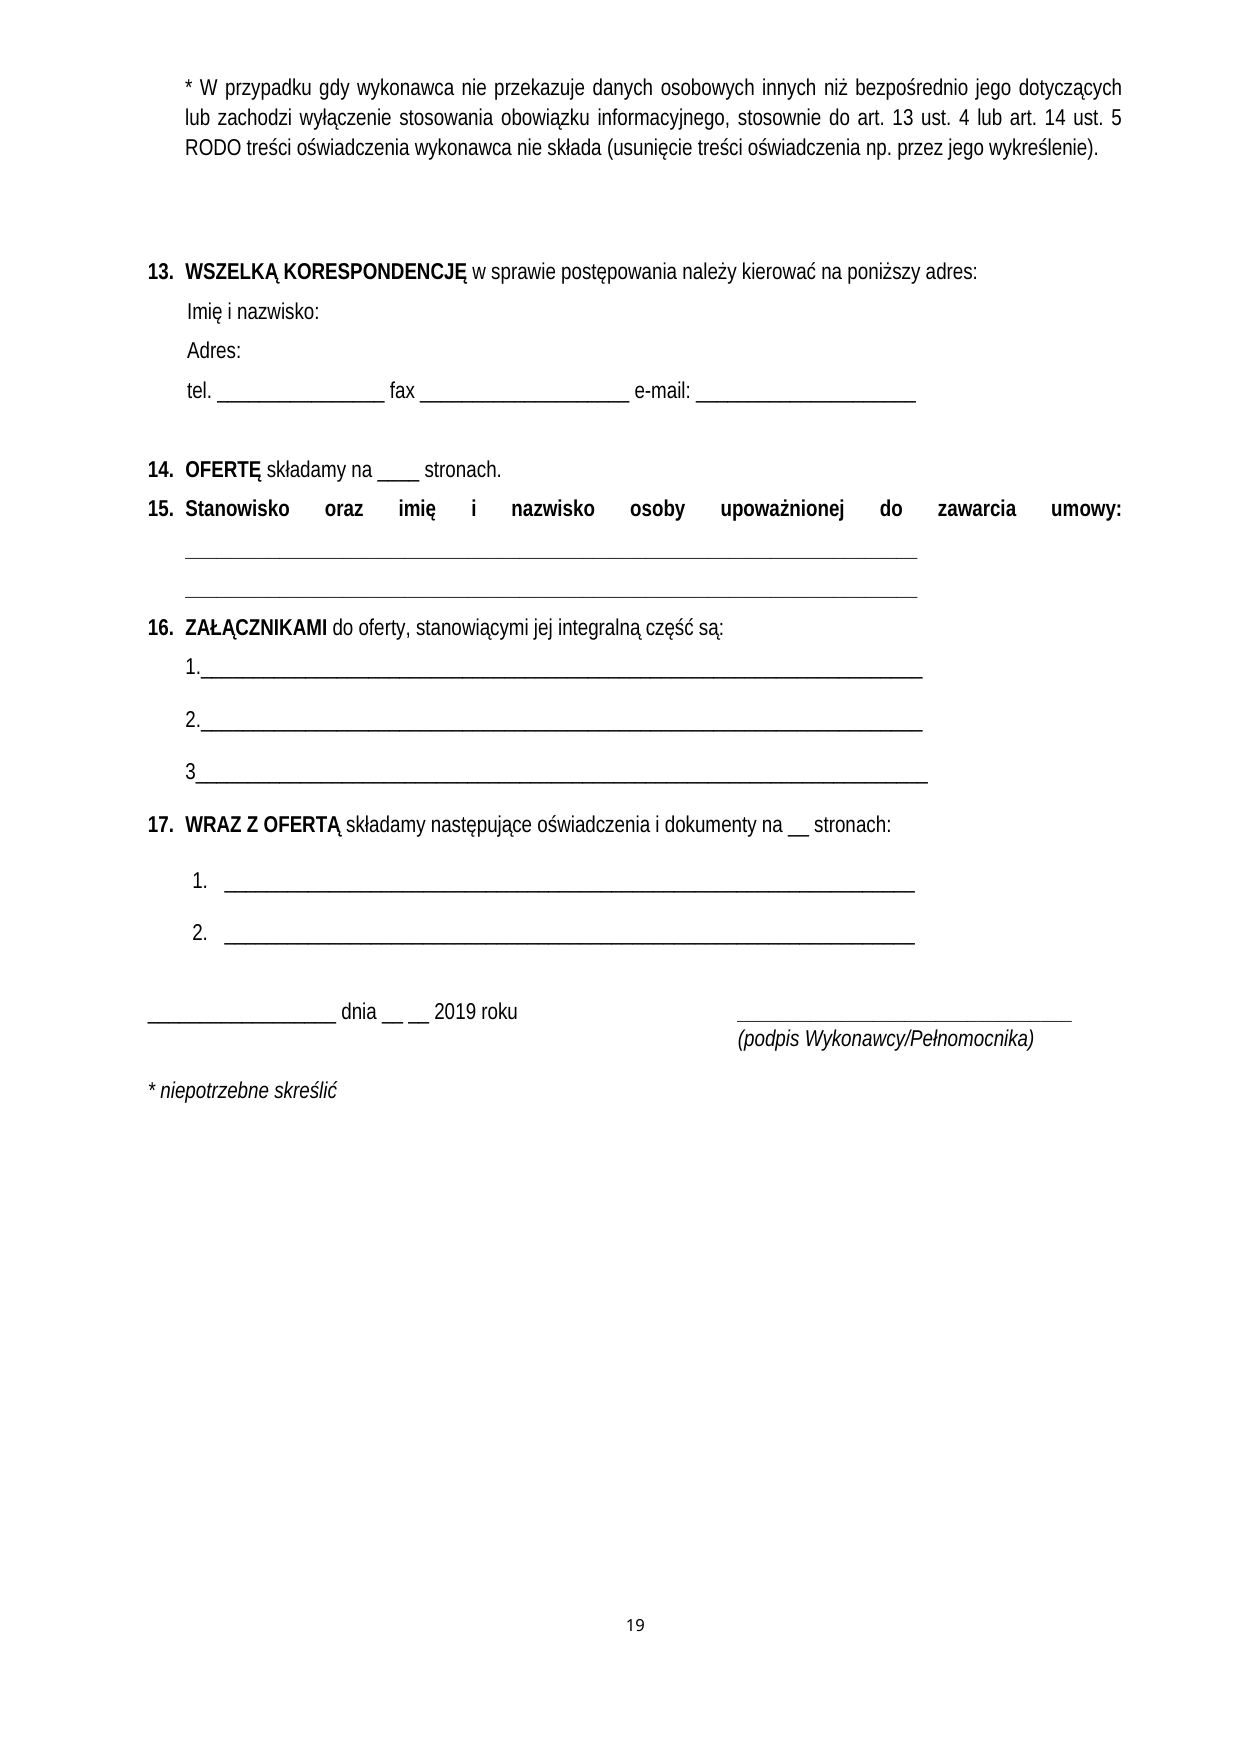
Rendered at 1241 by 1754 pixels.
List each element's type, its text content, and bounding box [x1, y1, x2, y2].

text 3______________________________________________________________________ [185, 758, 1122, 785]
text 17. WRAZ Z OFERTĄ składamy następujące oświadczenia i dokumenty na __ stronach: [148, 811, 1122, 837]
text Imię i nazwisko: [187, 298, 1122, 324]
text * W przypadku gdy wykonawca nie przekazuje danych osobowych innych niż bezpośrednio jego dotyczących lub zachodzi wyłączenie stosowania obowiązku informacyjnego, stosownie do art. 13 ust. 4 lub art. 14 ust. 5 RODO treści oświadczenia wykonawca nie składa (usunięcie treści oświadczenia np. przez jego wykreślenie). [185, 74, 1122, 161]
text Adres: [187, 337, 1122, 363]
text 1._____________________________________________________________________ [185, 653, 1122, 679]
list __________________________________________________________________ [192, 867, 1122, 893]
text ______________________________________________________________________ [185, 574, 1122, 600]
text 14. OFERTĘ składamy na ____ stronach. [148, 456, 1122, 482]
list __________________________________________________________________ [192, 919, 1122, 946]
text (podpis Wykonawcy/Pełnomocnika) [325, 1025, 1122, 1051]
text tel. ________________ fax ____________________ e-mail: _____________________ [187, 377, 1122, 403]
text __________________ dnia __ __ 2019 roku ________________________________ [148, 998, 1122, 1025]
text 13. WSZELKĄ KORESPONDENCJĘ w sprawie postępowania należy kierować na poniższy adres: [148, 258, 1122, 284]
text * niepotrzebne skreślić [148, 1077, 1122, 1104]
text 15. Stanowisko oraz imię i nazwisko osoby upoważnionej do zawarcia umowy: ______________________________________________________________________ [148, 495, 1122, 561]
text 16. ZAŁĄCZNIKAMI do oferty, stanowiącymi jej integralną część są: [148, 613, 1122, 640]
text 2._____________________________________________________________________ [185, 706, 1122, 732]
